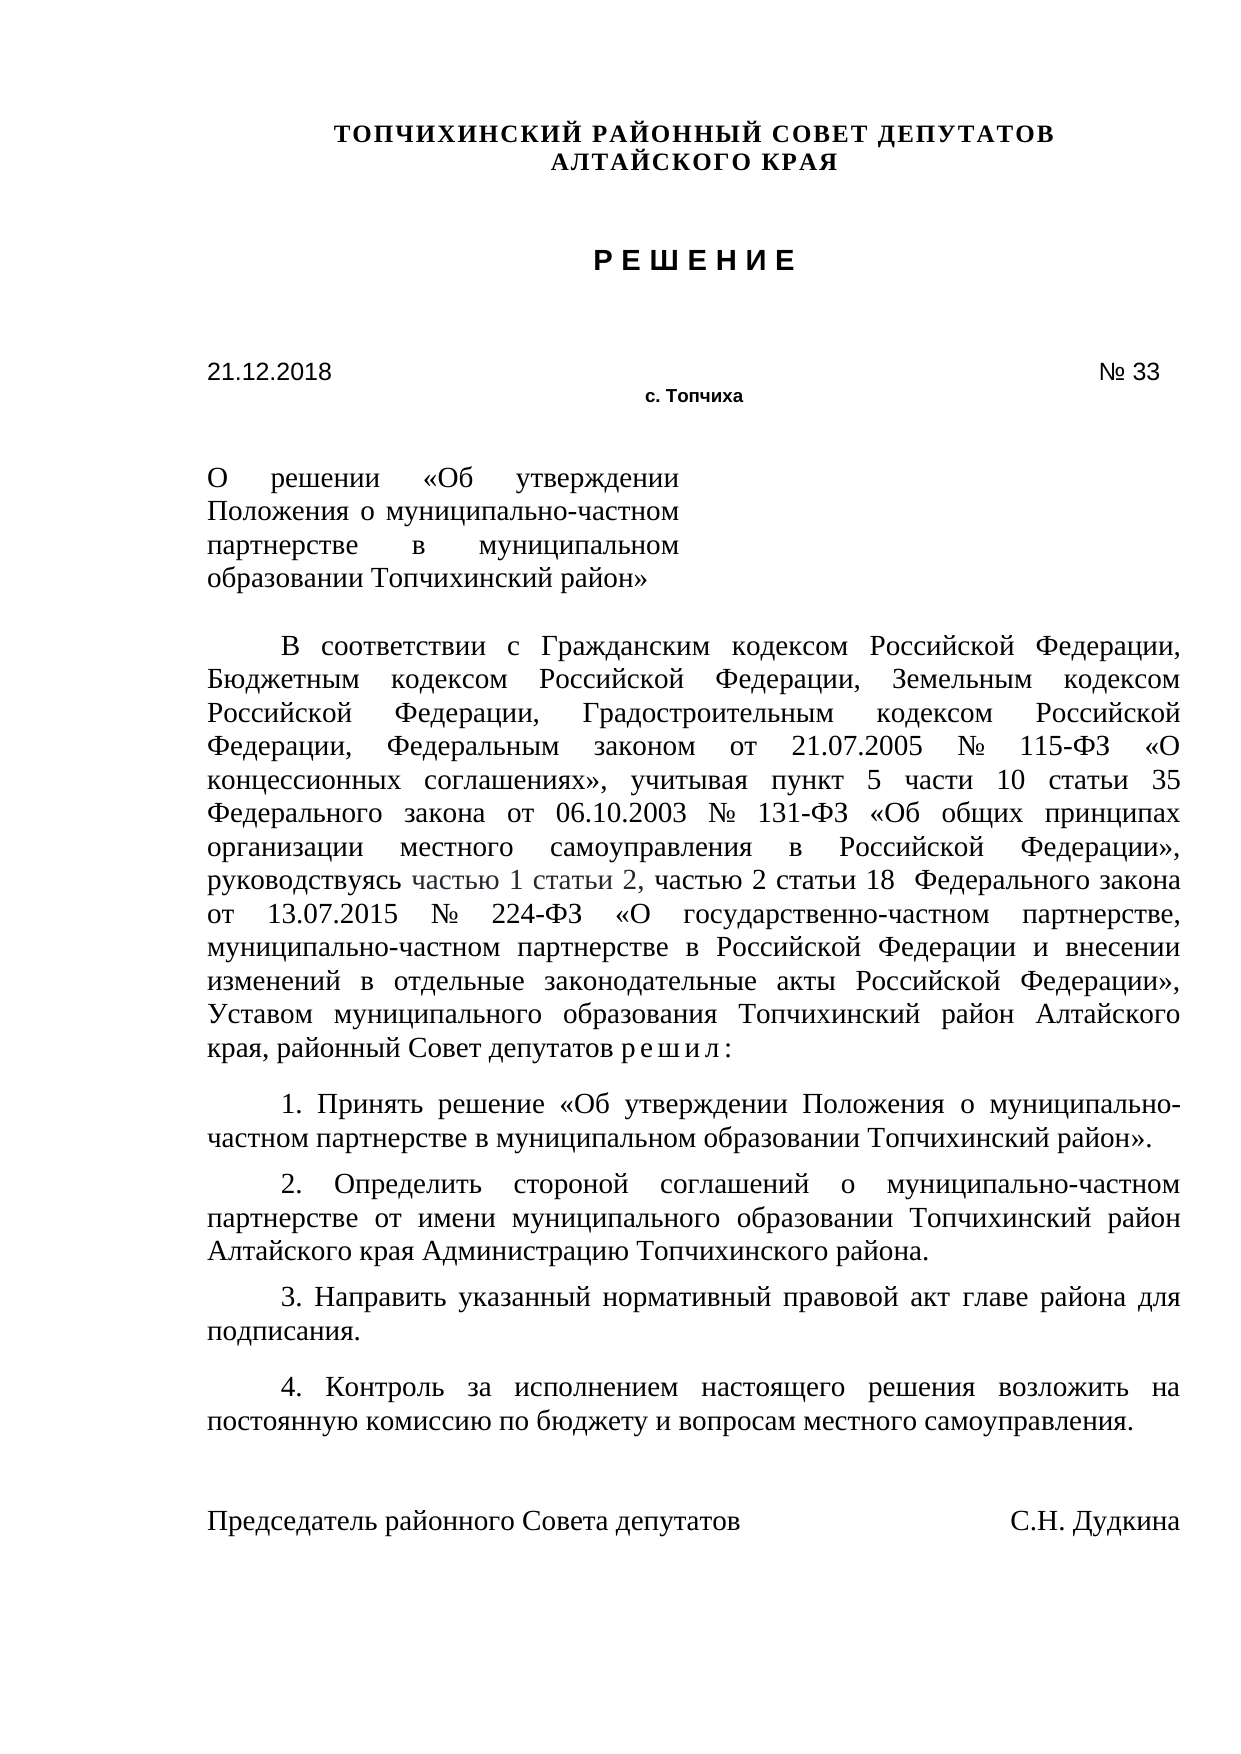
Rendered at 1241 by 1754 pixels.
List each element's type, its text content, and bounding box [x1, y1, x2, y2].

title АЛТАЙСКОГО КРАЯ [207, 147, 1181, 176]
text 3. Направить указанный нормативный правовой акт главе района для подписания. [207, 1279, 1181, 1346]
text О решении «Об утверждении Положения о муниципально-частном партнерстве в муниципальном образовании Топчихинский район» [207, 460, 679, 594]
text 2. Определить стороной соглашений о муниципально-частном партнерстве от имени муниципального образовании Топчихинский район Алтайского края Администрацию Топчихинского района. [207, 1166, 1181, 1267]
title ТОПЧИХИНСКИЙ РАЙОННЫЙ СОВЕТ ДЕПУТАТОВ [207, 119, 1181, 147]
text В соответствии с Гражданским кодексом Российской Федерации, Бюджетным кодексом Российской Федерации, Земельным кодексом Российской Федерации, Градостроительным кодексом Российской Федерации, Федеральным законом от 21.07.2005 № 115-ФЗ «О концессионных соглашениях», учитывая пункт 5 части 10 статьи 35 Федерального закона от 06.10.2003 № 131-ФЗ «Об общих принципах организации местного самоуправления в Российской Федерации», руководствуясь частью 1 статьи 2, частью 2 статьи 18 Федерального закона от 13.07.2015 № 224-ФЗ «О государственно-частном партнерстве, муниципально-частном партнерстве в Российской Федерации и внесении изменений в отдельные законодательные акты Российской Федерации», Уставом муниципального образования Топчихинский район Алтайского края, районный Совет депутатов решил: [207, 628, 1181, 1064]
text 1. Принять решение «Об утверждении Положения о муниципально-частном партнерстве в муниципальном образовании Топчихинский район». [207, 1087, 1181, 1154]
text 21.12.2018 № 33 [207, 356, 1181, 385]
text 4. Контроль за исполнением настоящего решения возложить на постоянную комиссию по бюджету и вопросам местного самоуправления. [207, 1369, 1181, 1436]
text с. Топчиха [207, 385, 1181, 407]
text Председатель районного Совета депутатов С.Н. Дудкина [207, 1503, 1181, 1537]
title РЕШЕНИЕ [207, 243, 1181, 277]
